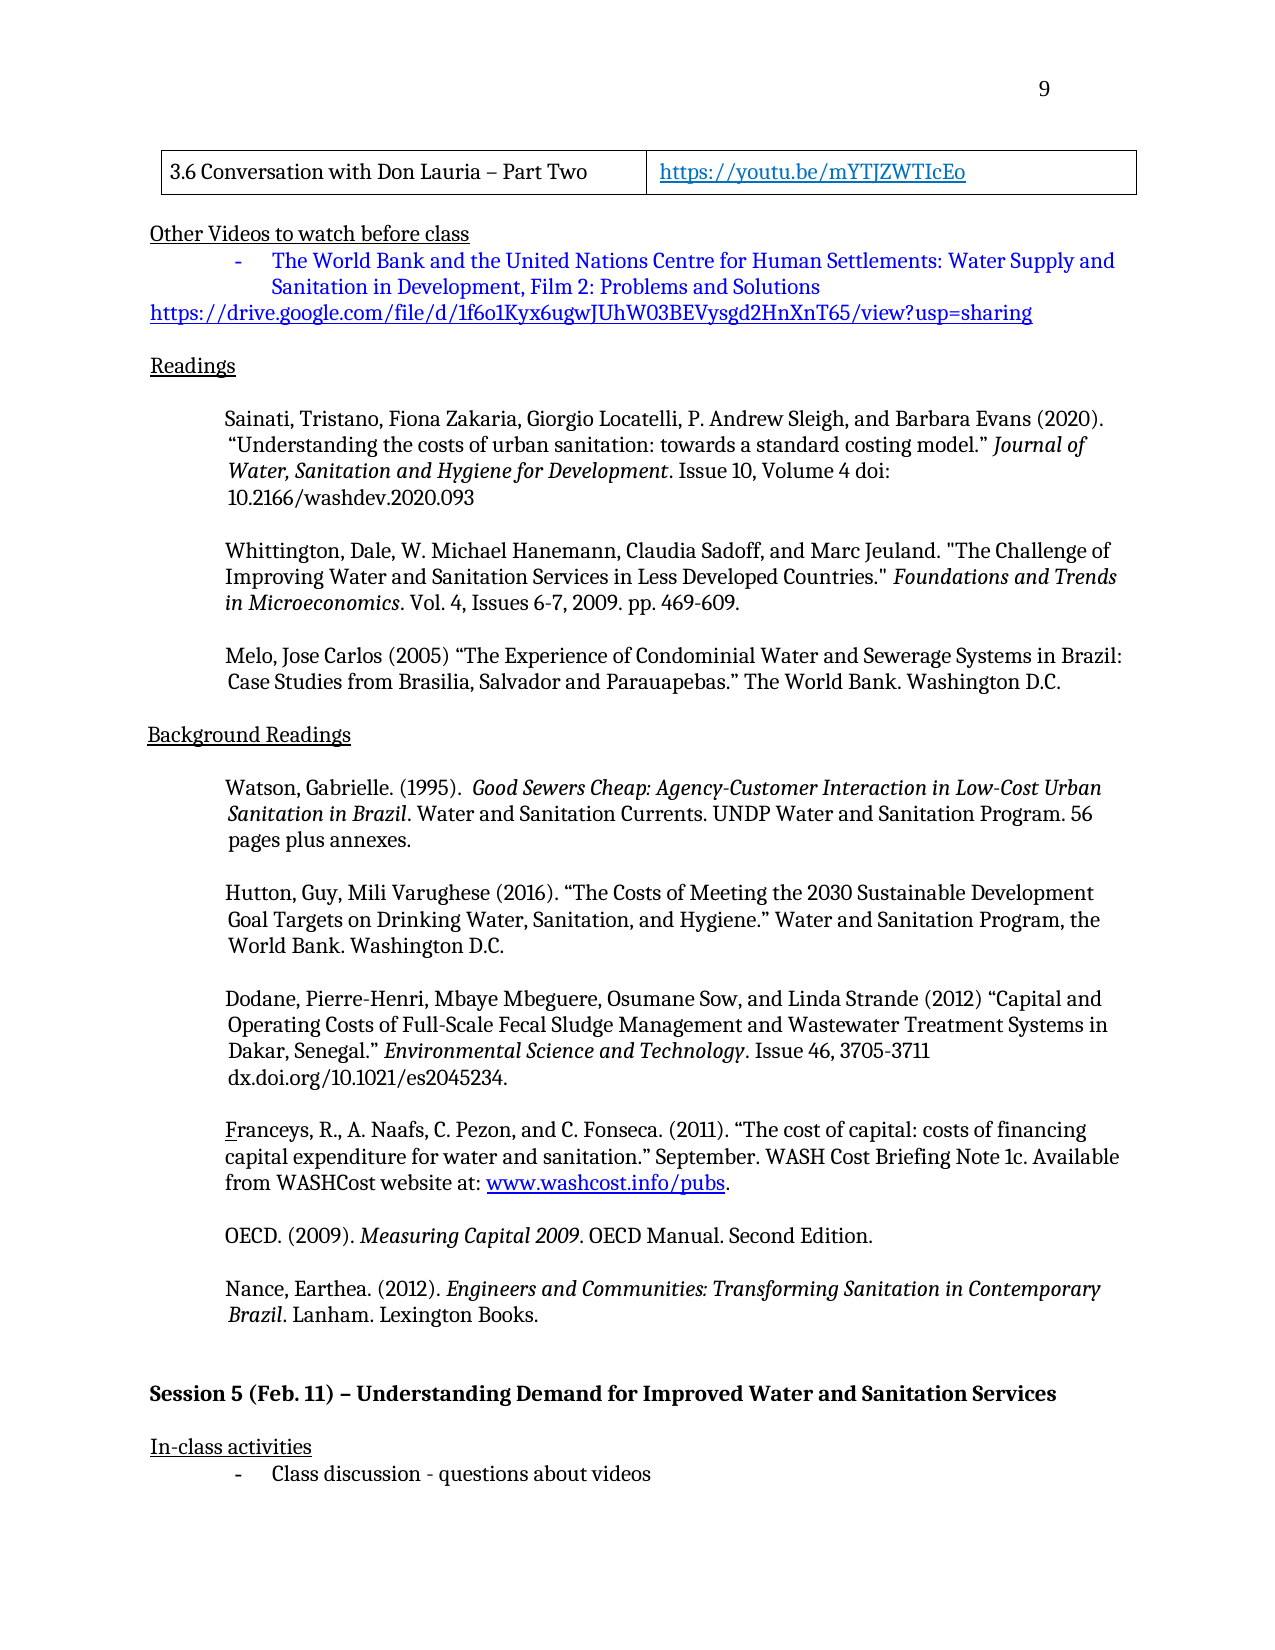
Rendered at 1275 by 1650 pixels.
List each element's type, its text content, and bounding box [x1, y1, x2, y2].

text Franceys, R., A. Naafs, C. Pezon, and C. Fonseca. (2011). “The cost of capital: costs of financing capital expenditure for water and sanitation.” September. WASH Cost Briefing Note 1c. Available from WASHCost website at: www.washcost.info/pubs. [225, 1117, 1125, 1196]
text In-class activities [150, 1433, 1125, 1460]
text Background Readings [147, 722, 1125, 748]
text Readings [150, 353, 1125, 379]
text Sainati, Tristano, Fiona Zakaria, Giorgio Locatelli, P. Andrew Sleigh, and Barbara Evans (2020). “Understanding the costs of urban sanitation: towards a standard costing model.” Journal of Water, Sanitation and Hygiene for Development. Issue 10, Volume 4 doi: 10.2166/washdev.2020.093 [225, 406, 1125, 511]
list The World Bank and the United Nations Centre for Human Settlements: Water Supply and Sanitation in Development, Film 2: Problems and Solutions [234, 247, 1125, 300]
table_cell 3.6 Conversation with Don Lauria – Part Two [162, 151, 646, 193]
text Melo, Jose Carlos (2005) “The Experience of Condominial Water and Sewerage Systems in Brazil: Case Studies from Brasilia, Salvador and Parauapebas.” The World Bank. Washington D.C. [225, 643, 1125, 696]
text Hutton, Guy, Mili Varughese (2016). “The Costs of Meeting the 2030 Sustainable Development Goal Targets on Drinking Water, Sanitation, and Hygiene.” Water and Sanitation Program, the World Bank. Washington D.C. [225, 880, 1125, 959]
text Session 5 (Feb. 11) – Understanding Demand for Improved Water and Sanitation Services [150, 1381, 1125, 1407]
text Dodane, Pierre-Henri, Mbaye Mbeguere, Osumane Sow, and Linda Strande (2012) “Capital and Operating Costs of Full-Scale Fecal Sludge Management and Wastewater Treatment Systems in Dakar, Senegal.” Environmental Science and Technology. Issue 46, 3705-3711 dx.doi.org/10.1021/es2045234. [225, 985, 1125, 1091]
text OECD. (2009). Measuring Capital 2009. OECD Manual. Second Edition. [225, 1223, 1125, 1249]
text Other Videos to watch before class [150, 220, 1125, 247]
list Class discussion - questions about videos [234, 1460, 1125, 1487]
text https://drive.google.com/file/d/1f6o1Kyx6ugwJUhW03BEVysgd2HnXnT65/view?usp=sharing [150, 300, 1125, 327]
text Watson, Gabrielle. (1995). Good Sewers Cheap: Agency-Customer Interaction in Low-Cost Urban Sanitation in Brazil. Water and Sanitation Currents. UNDP Water and Sanitation Program. 56 pages plus annexes. [225, 774, 1125, 854]
text Nance, Earthea. (2012). Engineers and Communities: Transforming Sanitation in Contemporary Brazil. Lanham. Lexington Books. [225, 1275, 1125, 1328]
table_cell https://youtu.be/mYTJZWTIcEo [647, 151, 1136, 193]
text Whittington, Dale, W. Michael Hanemann, Claudia Sadoff, and Marc Jeuland. "The Challenge of Improving Water and Sanitation Services in Less Developed Countries." Foundations and Trends in Microeconomics. Vol. 4, Issues 6-7, 2009. pp. 469-609. [225, 537, 1125, 616]
